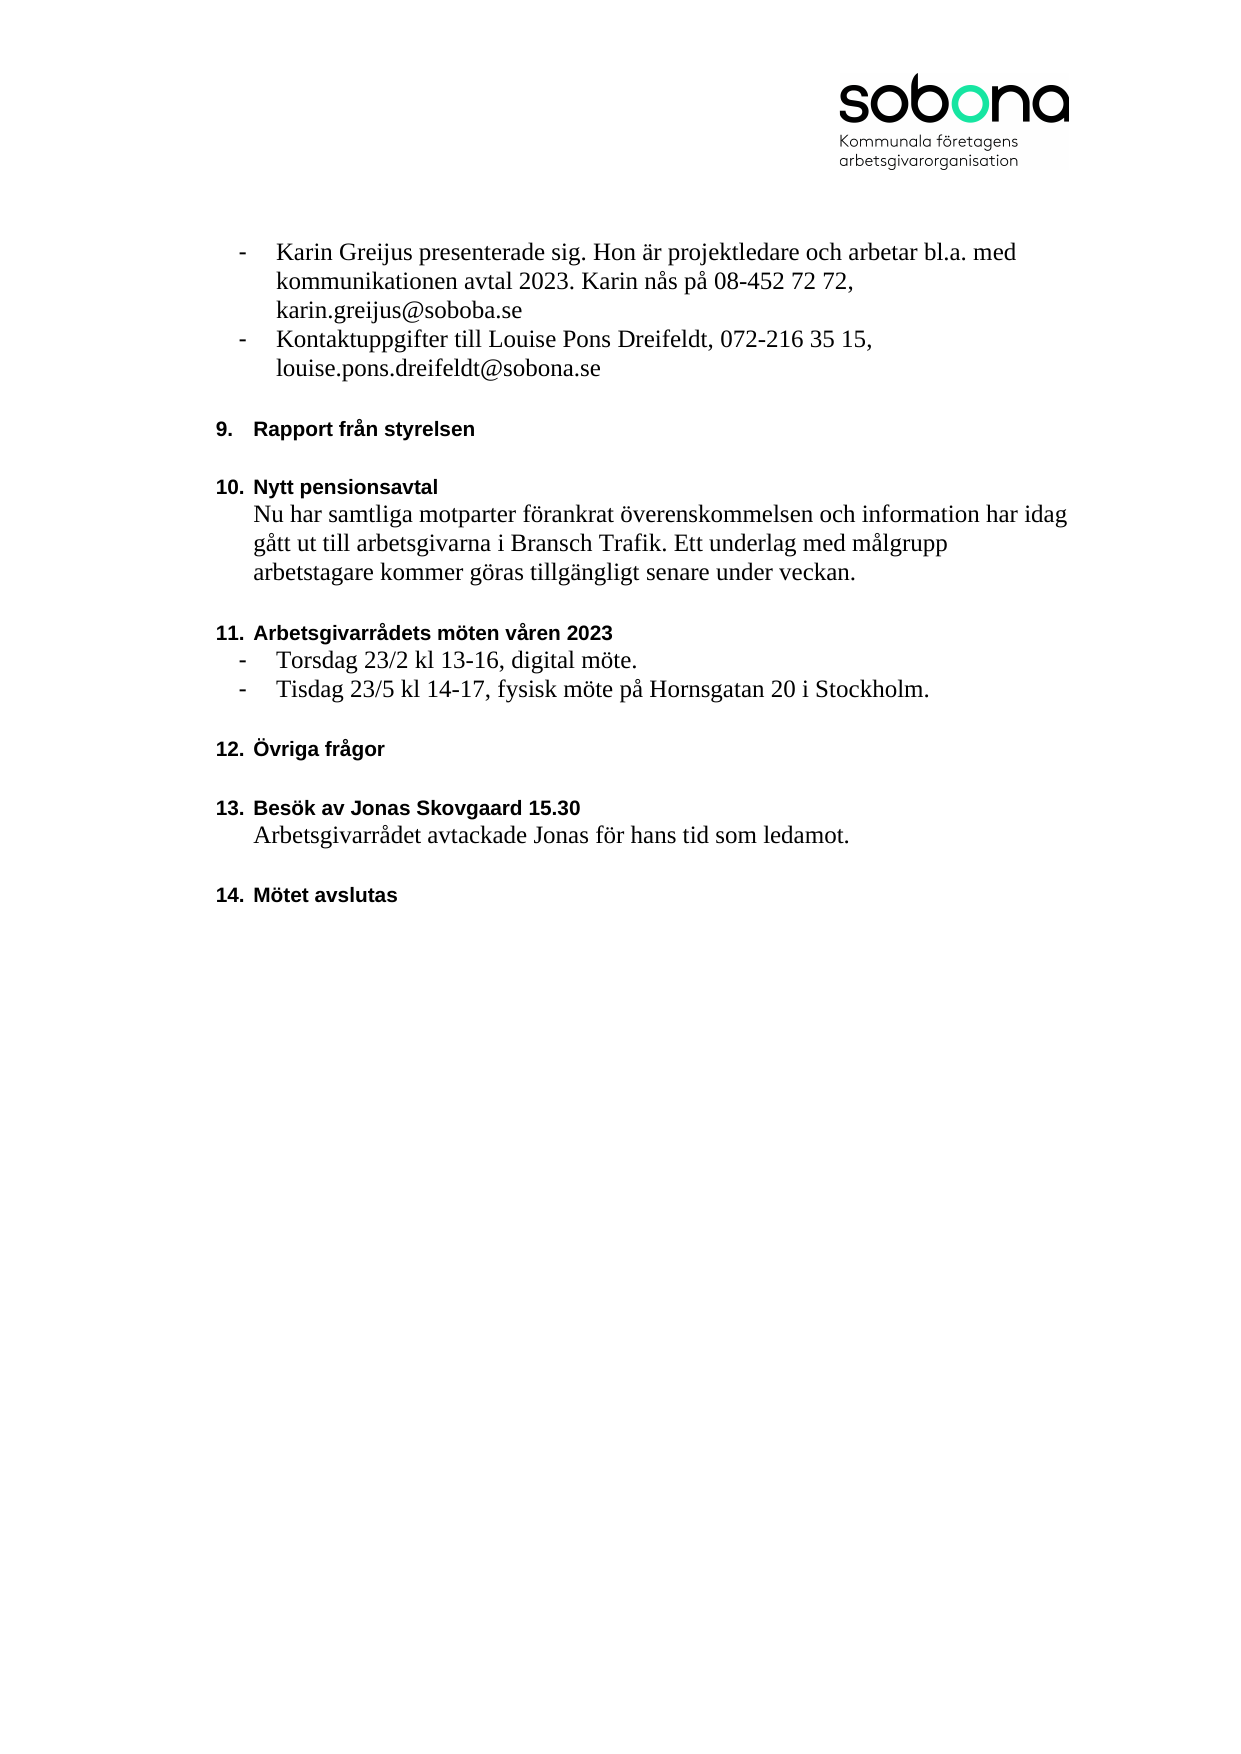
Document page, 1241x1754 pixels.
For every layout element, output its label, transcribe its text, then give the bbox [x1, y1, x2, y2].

list Rapport från styrelsen [216, 411, 1069, 440]
list Tisdag 23/5 kl 14-17, fysisk möte på Hornsgatan 20 i Stockholm. [238, 674, 1069, 703]
list Besök av Jonas Skovgaard 15.30 [216, 790, 1069, 819]
list Övriga frågor [216, 732, 1069, 761]
list Nytt pensionsavtal [216, 469, 1069, 499]
list Arbetsgivarrådets möten våren 2023 [216, 615, 1069, 644]
list Karin Greijus presenterade sig. Hon är projektledare och arbetar bl.a. med kommunikationen avtal 2023. Karin nås på 08-452 72 72, karin.greijus@soboba.se [238, 236, 1069, 324]
list Torsdag 23/2 kl 13-16, digital möte. [238, 644, 1069, 674]
list Kontaktuppgifter till Louise Pons Dreifeldt, 072-216 35 15, louise.pons.dreifeldt@sobona.se [238, 324, 1069, 382]
list Nu har samtliga motparter förankrat överenskommelsen och information har idag gått ut till arbetsgivarna i Bransch Trafik. Ett underlag med målgrupp arbetstagare kommer göras tillgängligt senare under veckan. [253, 499, 1069, 586]
list Mötet avslutas [216, 878, 1069, 907]
picture [839, 73, 1069, 170]
list Arbetsgivarrådet avtackade Jonas för hans tid som ledamot. [253, 819, 1069, 849]
